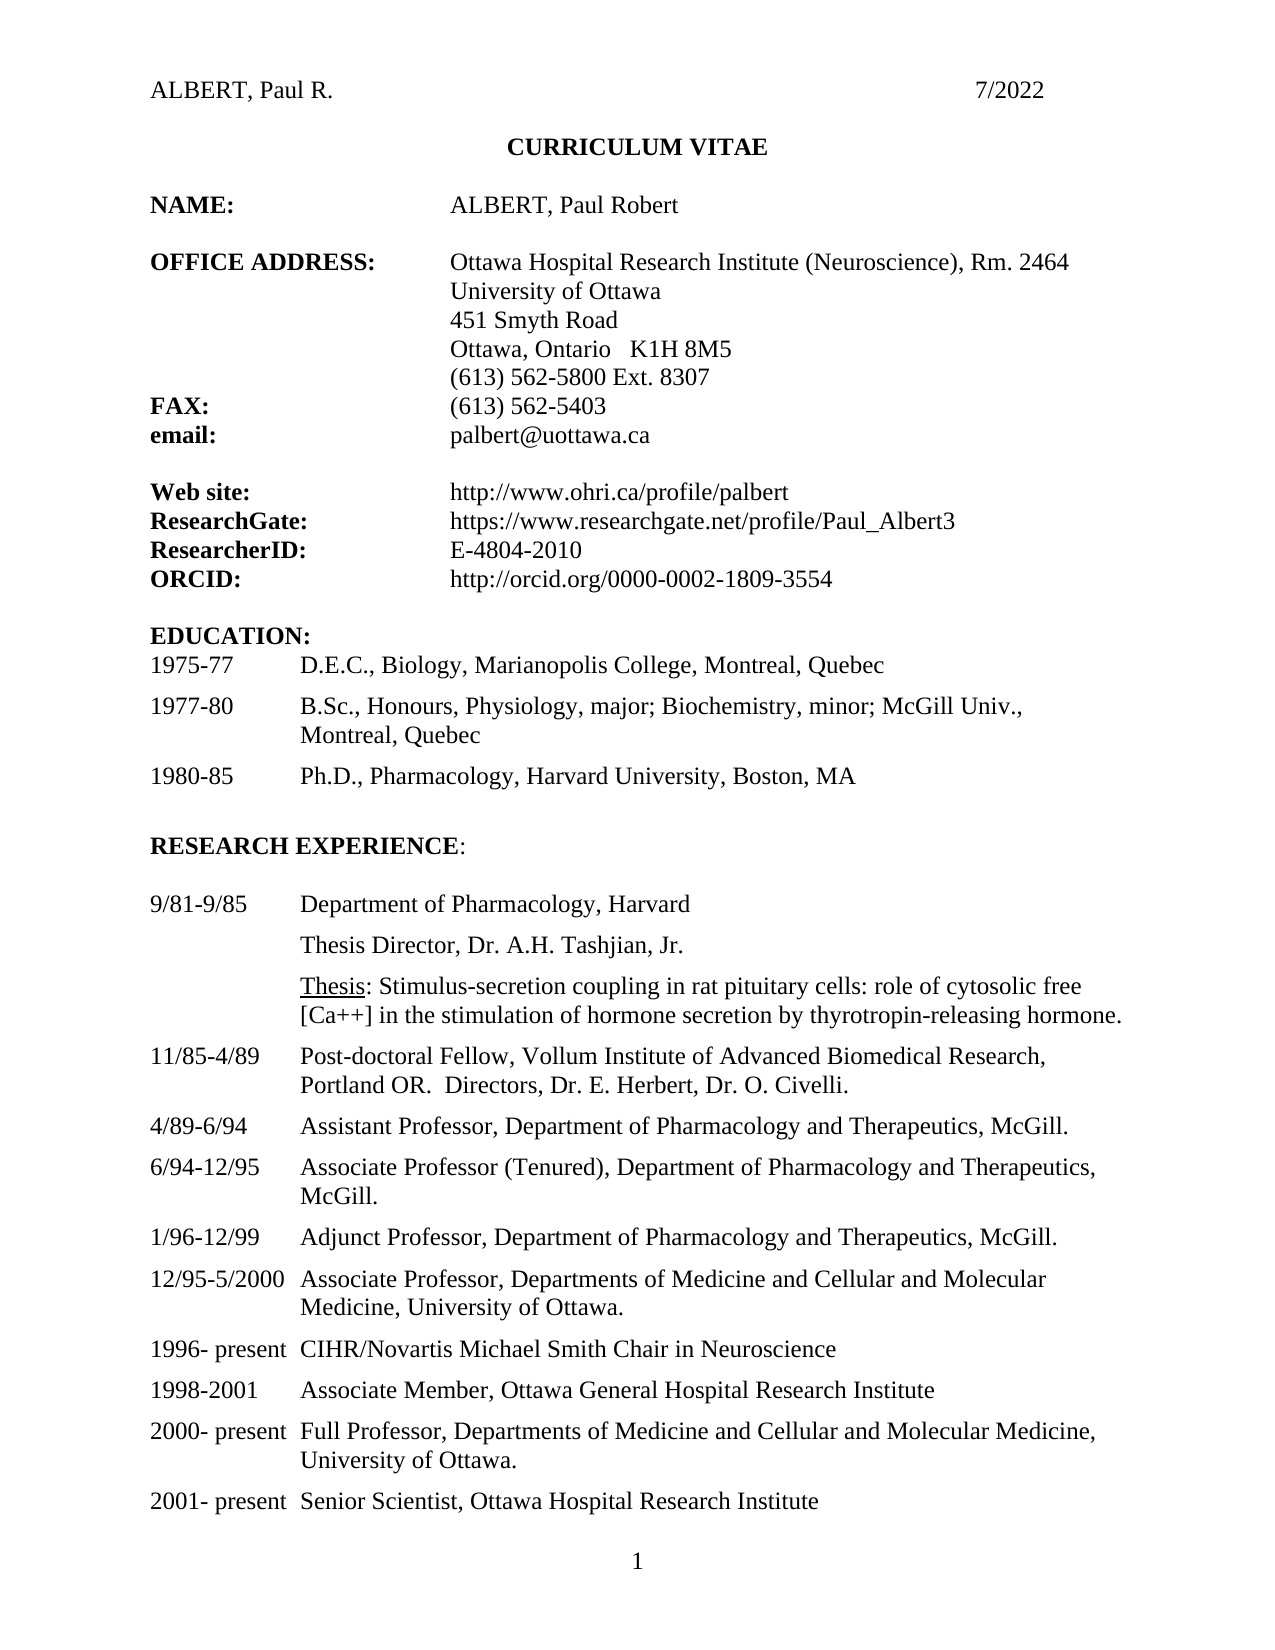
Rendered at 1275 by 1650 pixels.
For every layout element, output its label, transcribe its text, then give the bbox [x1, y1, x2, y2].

text 6/94-12/95 Associate Professor (Tenured), Department of Pharmacology and Therapeutics, McGill. [150, 1152, 1125, 1210]
text 2000- present Full Professor, Departments of Medicine and Cellular and Molecular Medicine, University of Ottawa. [150, 1416, 1125, 1474]
text (613) 562-5800 Ext. 8307 [375, 362, 1125, 391]
text ResearchGate: https://www.researchgate.net/profile/Paul_Albert3 [150, 506, 1125, 535]
text 1996- present CIHR/Novartis Michael Smith Chair in Neuroscience [150, 1334, 1125, 1362]
text NAME: ALBERT, Paul Robert [150, 190, 1125, 219]
text OFFICE ADDRESS: Ottawa Hospital Research Institute (Neuroscience), Rm. 2464 [150, 247, 1125, 276]
text EDUCATION: [150, 621, 1125, 650]
text Ottawa, Ontario K1H 8M5 [375, 334, 1125, 362]
text 4/89-6/94 Assistant Professor, Department of Pharmacology and Therapeutics, McGill. [150, 1111, 1125, 1140]
text CURRICULUM VITAE [150, 132, 1125, 161]
text University of Ottawa [375, 276, 1125, 305]
text ResearcherID: E-4804-2010 [150, 535, 1125, 564]
text FAX: (613) 562-5403 [150, 391, 1125, 420]
text 12/95-5/2000 Associate Professor, Departments of Medicine and Cellular and Molecular Medicine, University of Ottawa. [150, 1264, 1125, 1321]
text 1977-80 B.Sc., Honours, Physiology, major; Biochemistry, minor; McGill Univ., Montreal, Quebec [150, 691, 1125, 749]
text Thesis: Stimulus-secretion coupling in rat pituitary cells: role of cytosolic free [Ca++] in the stimulation of hormone secretion by thyrotropin-releasing hormone. [300, 971, 1125, 1029]
text email: palbert@uottawa.ca [150, 420, 1125, 449]
text ORCID: http://orcid.org/0000-0002-1809-3554 [150, 564, 1125, 592]
text 1975-77 D.E.C., Biology, Marianopolis College, Montreal, Quebec [150, 650, 1125, 679]
text 2001- present Senior Scientist, Ottawa Hospital Research Institute [150, 1486, 1125, 1515]
text 451 Smyth Road [375, 305, 1125, 334]
text 1980-85 Ph.D., Pharmacology, Harvard University, Boston, MA [150, 761, 1125, 790]
text RESEARCH EXPERIENCE: [150, 831, 1125, 860]
text 1/96-12/99 Adjunct Professor, Department of Pharmacology and Therapeutics, McGill. [150, 1222, 1125, 1251]
text Web site: http://www.ohri.ca/profile/palbert [150, 477, 1125, 506]
text 1998-2001 Associate Member, Ottawa General Hospital Research Institute [150, 1375, 1125, 1404]
text 11/85-4/89 Post-doctoral Fellow, Vollum Institute of Advanced Biomedical Research, Portland OR. Directors, Dr. E. Herbert, Dr. O. Civelli. [150, 1041, 1125, 1099]
text 9/81-9/85 Department of Pharmacology, Harvard [150, 889, 1125, 917]
text Thesis Director, Dr. A.H. Tashjian, Jr. [150, 930, 1125, 959]
